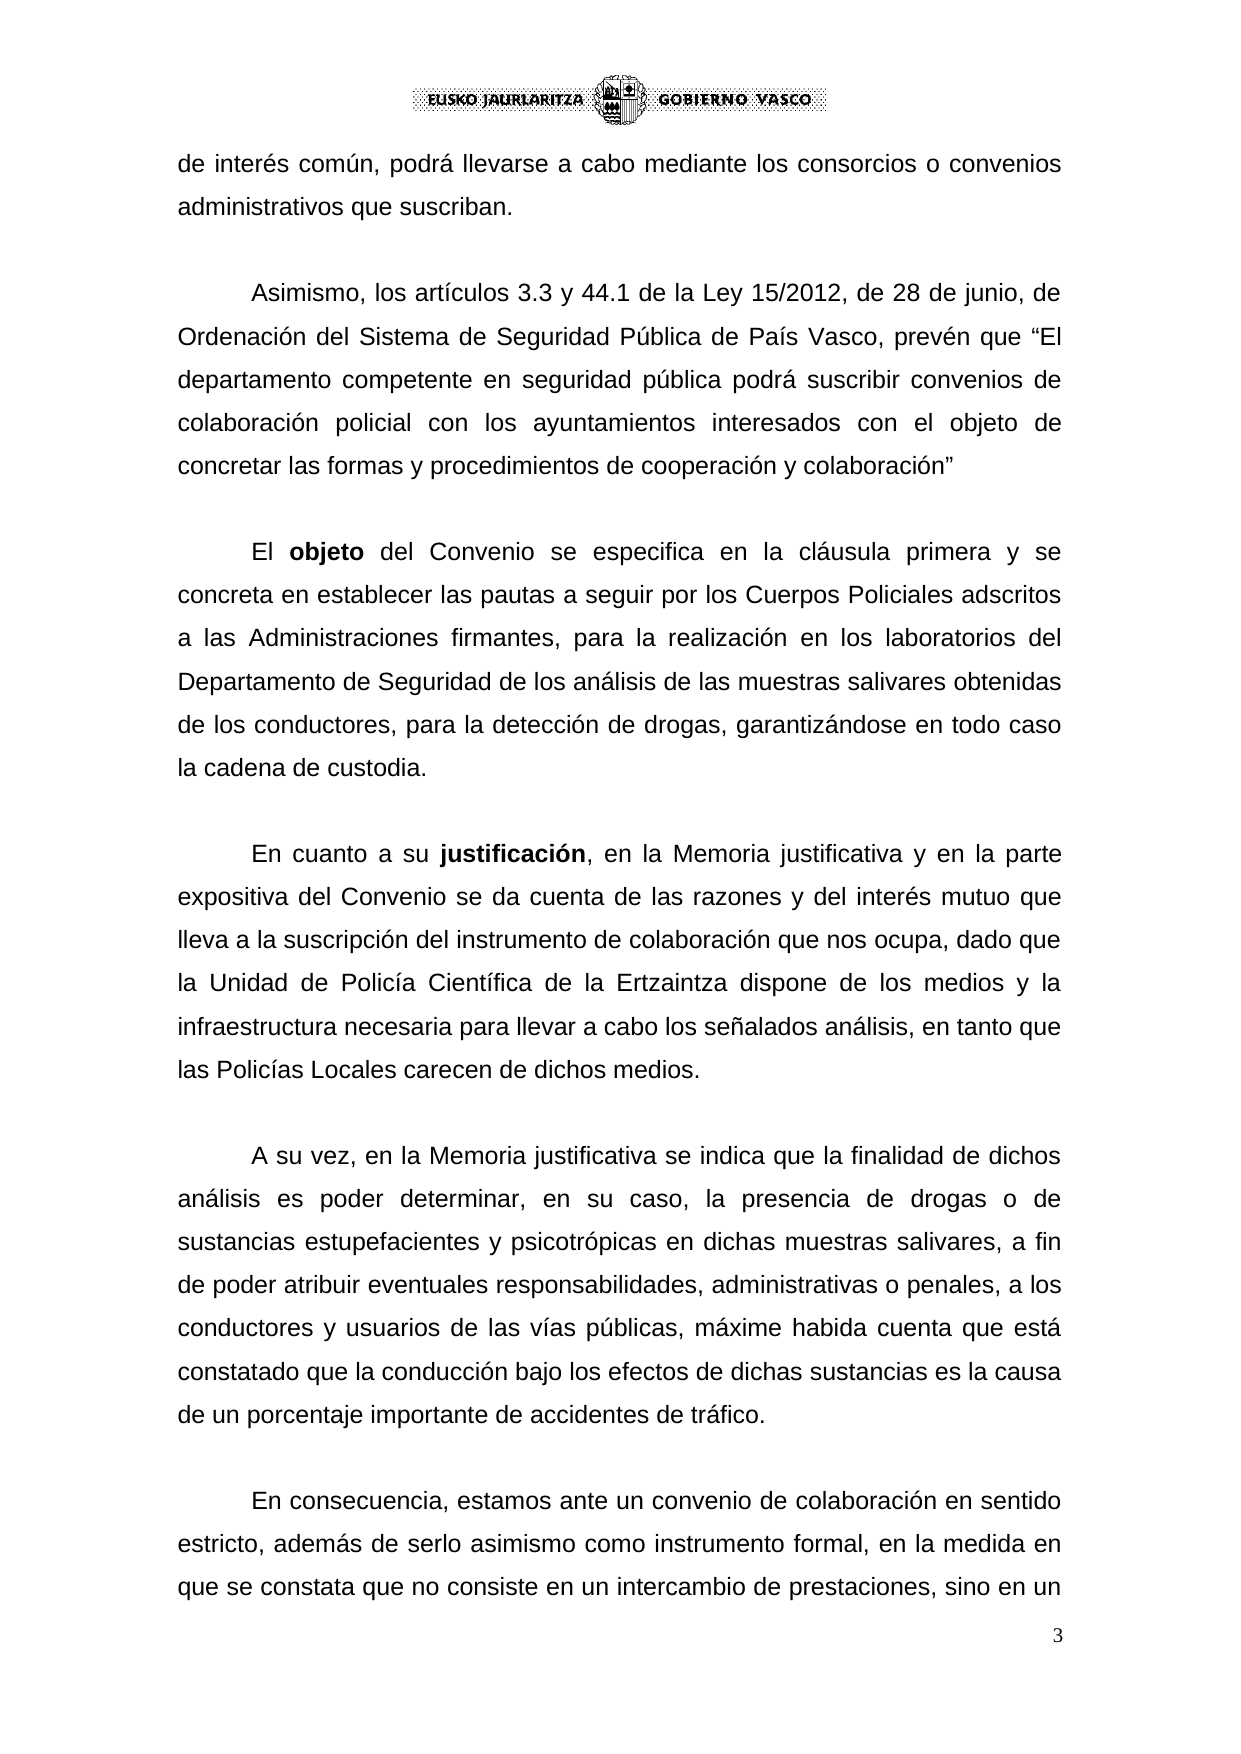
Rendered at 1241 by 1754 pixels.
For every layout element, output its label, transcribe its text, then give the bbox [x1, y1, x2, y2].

picture [413, 75, 828, 125]
text El objeto del Convenio se especifica en la cláusula primera y se concreta en establecer las pautas a seguir por los Cuerpos Policiales adscritos a las Administraciones firmantes, para la realización en los laboratorios del Departamento de Seguridad de los análisis de las muestras salivares obtenidas de los conductores, para la detección de drogas, garantizándose en todo caso la cadena de custodia. [177, 537, 1063, 782]
text En cuanto a su justificación, en la Memoria justificativa y en la parte expositiva del Convenio se da cuenta de las razones y del interés mutuo que lleva a la suscripción del instrumento de colaboración que nos ocupa, dado que la Unidad de Policía Científica de la Ertzaintza dispone de los medios y la infraestructura necesaria para llevar a cabo los señalados análisis, en tanto que las Policías Locales carecen de dichos medios. [177, 839, 1063, 1083]
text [177, 1486, 1063, 1601]
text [177, 149, 1063, 221]
text Asimismo, los artículos 3.3 y 44.1 de la Ley 15/2012, de 28 de junio, de Ordenación del Sistema de Seguridad Pública de País Vasco, prevén que “El departamento competente en seguridad pública podrá suscribir convenios de colaboración policial con los ayuntamientos interesados con el objeto de concretar las formas y procedimientos de cooperación y colaboración” [177, 278, 1063, 480]
text A su vez, en justificativa se indica que la finalidad de dichos análisis es poder determinar, en su caso, la presencia de drogas o de sustancias estupefacientes y psicotrópicas en dichas muestras salivares, a fin de poder atribuir eventuales responsabilidades, administrativas o penales, a los conductores y usuarios de las vías públicas, máxime habida cuenta que está constatado que la conducción bajo los efectos de dichas sustancias es la causa de un porcentaje importante de accidentes de tráfico. [177, 1141, 1063, 1428]
